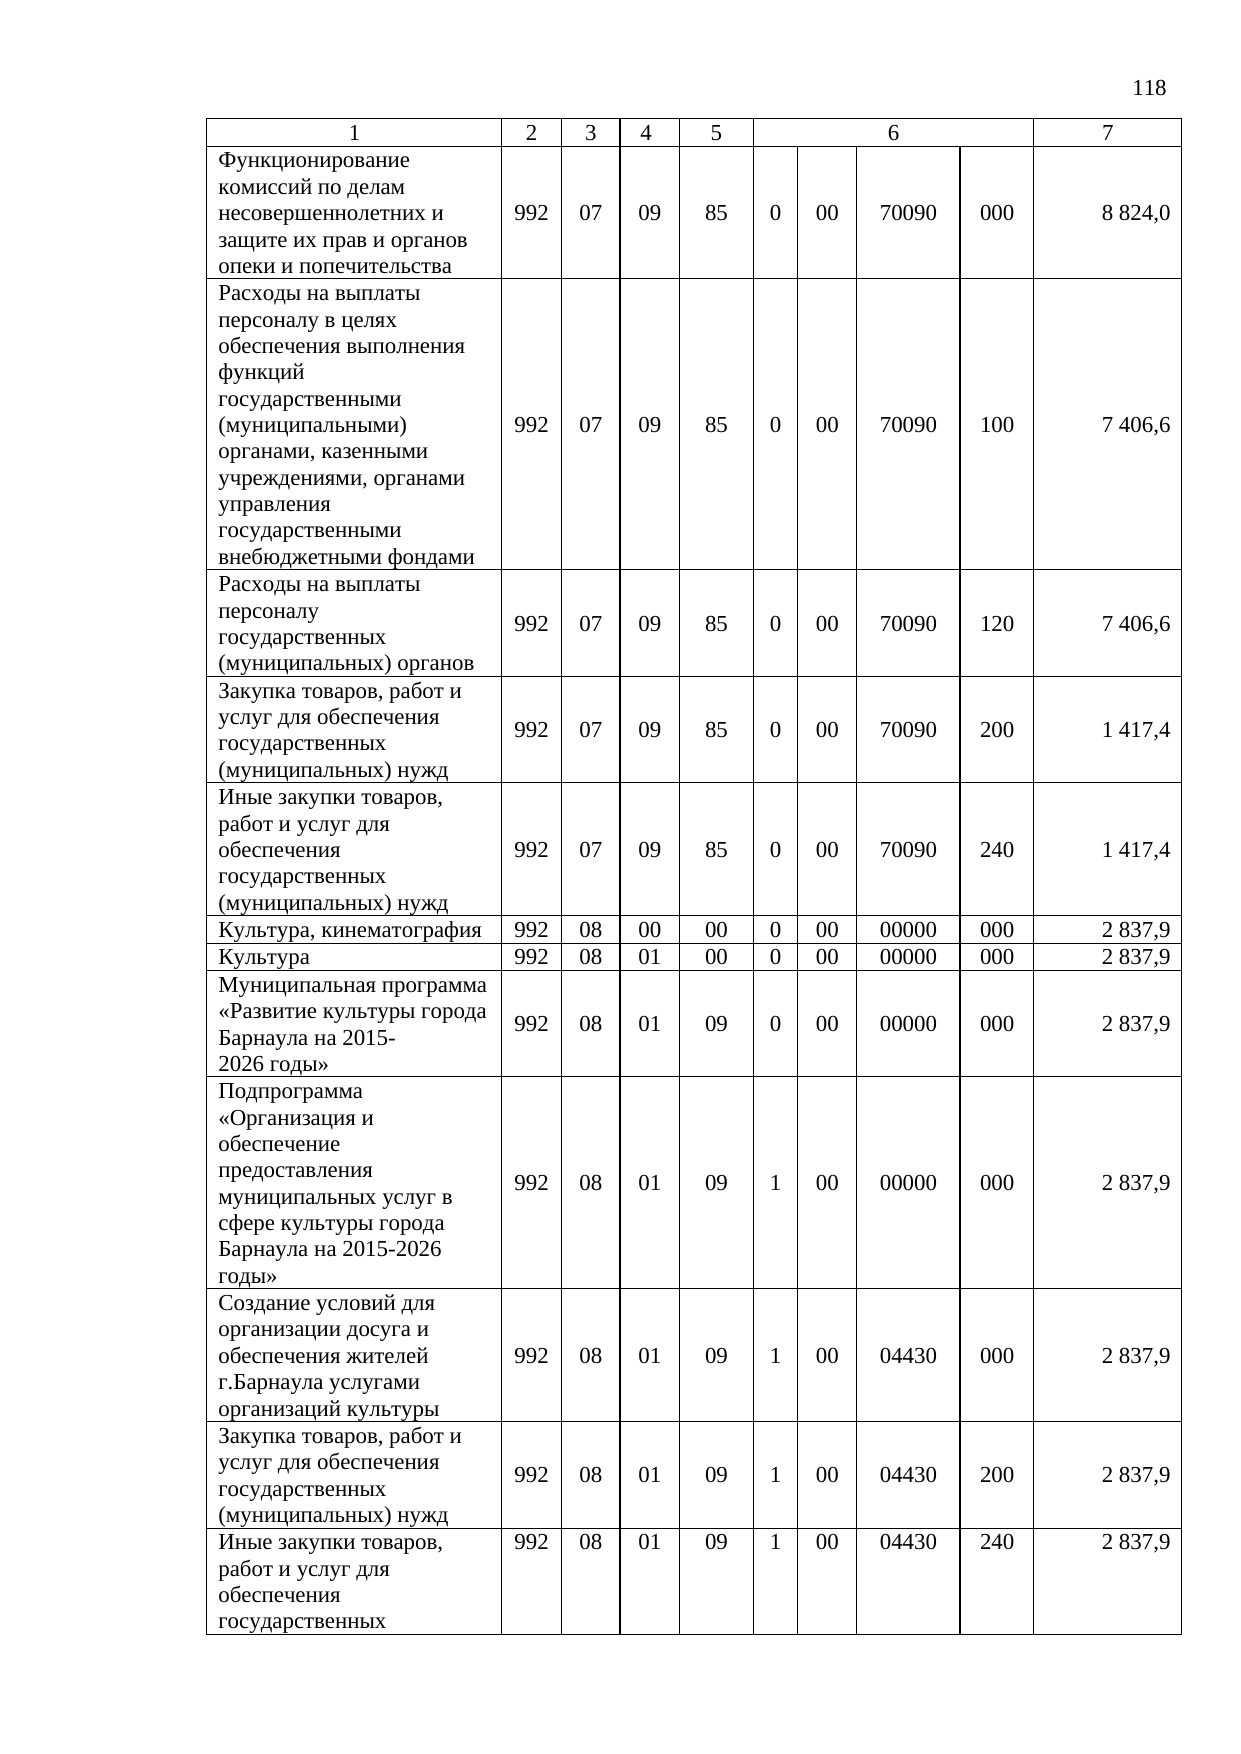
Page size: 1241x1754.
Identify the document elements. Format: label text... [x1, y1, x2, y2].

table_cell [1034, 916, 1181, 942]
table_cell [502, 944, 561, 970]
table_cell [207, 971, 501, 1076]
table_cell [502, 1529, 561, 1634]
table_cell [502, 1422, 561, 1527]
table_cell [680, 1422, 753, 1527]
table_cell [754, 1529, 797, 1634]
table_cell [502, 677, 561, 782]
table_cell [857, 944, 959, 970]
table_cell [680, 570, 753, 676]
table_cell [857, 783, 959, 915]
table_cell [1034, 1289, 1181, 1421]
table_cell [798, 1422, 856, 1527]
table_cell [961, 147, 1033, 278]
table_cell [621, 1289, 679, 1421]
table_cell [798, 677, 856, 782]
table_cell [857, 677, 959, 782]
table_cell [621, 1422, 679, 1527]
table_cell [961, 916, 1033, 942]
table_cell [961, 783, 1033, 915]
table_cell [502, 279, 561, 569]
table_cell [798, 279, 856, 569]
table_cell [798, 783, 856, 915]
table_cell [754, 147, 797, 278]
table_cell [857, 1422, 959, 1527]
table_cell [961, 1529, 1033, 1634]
table_header 3 [562, 119, 619, 146]
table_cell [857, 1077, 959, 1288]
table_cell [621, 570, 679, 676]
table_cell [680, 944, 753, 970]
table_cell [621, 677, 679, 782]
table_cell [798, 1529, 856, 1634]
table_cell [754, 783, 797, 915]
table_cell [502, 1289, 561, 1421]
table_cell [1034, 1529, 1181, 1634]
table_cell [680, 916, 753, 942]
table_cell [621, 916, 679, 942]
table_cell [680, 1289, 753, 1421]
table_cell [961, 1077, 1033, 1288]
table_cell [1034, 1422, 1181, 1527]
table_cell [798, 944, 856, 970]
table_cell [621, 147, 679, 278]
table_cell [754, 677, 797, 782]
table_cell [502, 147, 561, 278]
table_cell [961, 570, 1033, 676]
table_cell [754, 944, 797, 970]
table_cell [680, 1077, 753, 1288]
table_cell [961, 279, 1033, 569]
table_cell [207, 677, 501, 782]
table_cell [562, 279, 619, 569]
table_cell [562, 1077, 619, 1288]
table_header 2 [502, 119, 561, 146]
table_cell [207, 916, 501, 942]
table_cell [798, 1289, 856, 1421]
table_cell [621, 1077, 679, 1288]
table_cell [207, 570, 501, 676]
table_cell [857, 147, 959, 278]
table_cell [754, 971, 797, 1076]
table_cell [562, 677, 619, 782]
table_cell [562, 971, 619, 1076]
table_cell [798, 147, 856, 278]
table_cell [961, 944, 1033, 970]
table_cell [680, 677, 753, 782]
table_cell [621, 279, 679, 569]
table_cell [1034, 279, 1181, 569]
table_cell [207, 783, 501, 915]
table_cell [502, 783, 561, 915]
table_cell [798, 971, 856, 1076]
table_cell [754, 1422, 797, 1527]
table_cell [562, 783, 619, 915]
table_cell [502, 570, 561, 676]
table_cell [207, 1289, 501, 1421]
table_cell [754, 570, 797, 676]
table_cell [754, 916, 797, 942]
table_header 7 [1034, 119, 1181, 146]
table_header 5 [680, 119, 753, 146]
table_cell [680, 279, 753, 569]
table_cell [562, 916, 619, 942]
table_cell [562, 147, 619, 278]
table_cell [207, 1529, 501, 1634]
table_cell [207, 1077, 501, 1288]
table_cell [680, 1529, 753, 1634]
table_header 4 [621, 119, 679, 146]
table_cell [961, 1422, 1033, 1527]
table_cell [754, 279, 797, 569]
table_header 6 [754, 119, 1033, 146]
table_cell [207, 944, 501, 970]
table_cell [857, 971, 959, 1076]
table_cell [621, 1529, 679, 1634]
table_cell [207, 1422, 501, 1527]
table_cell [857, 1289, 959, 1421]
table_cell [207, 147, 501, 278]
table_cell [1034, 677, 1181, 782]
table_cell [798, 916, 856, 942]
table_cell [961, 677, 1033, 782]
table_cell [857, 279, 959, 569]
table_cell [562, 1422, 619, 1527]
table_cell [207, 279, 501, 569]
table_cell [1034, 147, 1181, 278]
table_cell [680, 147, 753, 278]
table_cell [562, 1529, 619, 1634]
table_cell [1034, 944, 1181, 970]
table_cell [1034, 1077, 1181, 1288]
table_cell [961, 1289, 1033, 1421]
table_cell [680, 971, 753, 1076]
table_header 1 [207, 119, 501, 146]
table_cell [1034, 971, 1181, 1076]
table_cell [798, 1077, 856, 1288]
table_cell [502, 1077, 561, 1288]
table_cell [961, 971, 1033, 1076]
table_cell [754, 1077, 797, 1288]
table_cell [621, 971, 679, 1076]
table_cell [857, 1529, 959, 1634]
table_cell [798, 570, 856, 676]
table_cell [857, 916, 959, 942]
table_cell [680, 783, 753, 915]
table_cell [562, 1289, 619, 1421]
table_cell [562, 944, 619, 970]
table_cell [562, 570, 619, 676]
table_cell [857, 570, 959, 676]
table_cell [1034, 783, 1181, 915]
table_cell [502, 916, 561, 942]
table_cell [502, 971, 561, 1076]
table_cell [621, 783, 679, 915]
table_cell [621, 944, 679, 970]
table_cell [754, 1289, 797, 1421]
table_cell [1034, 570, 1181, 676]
